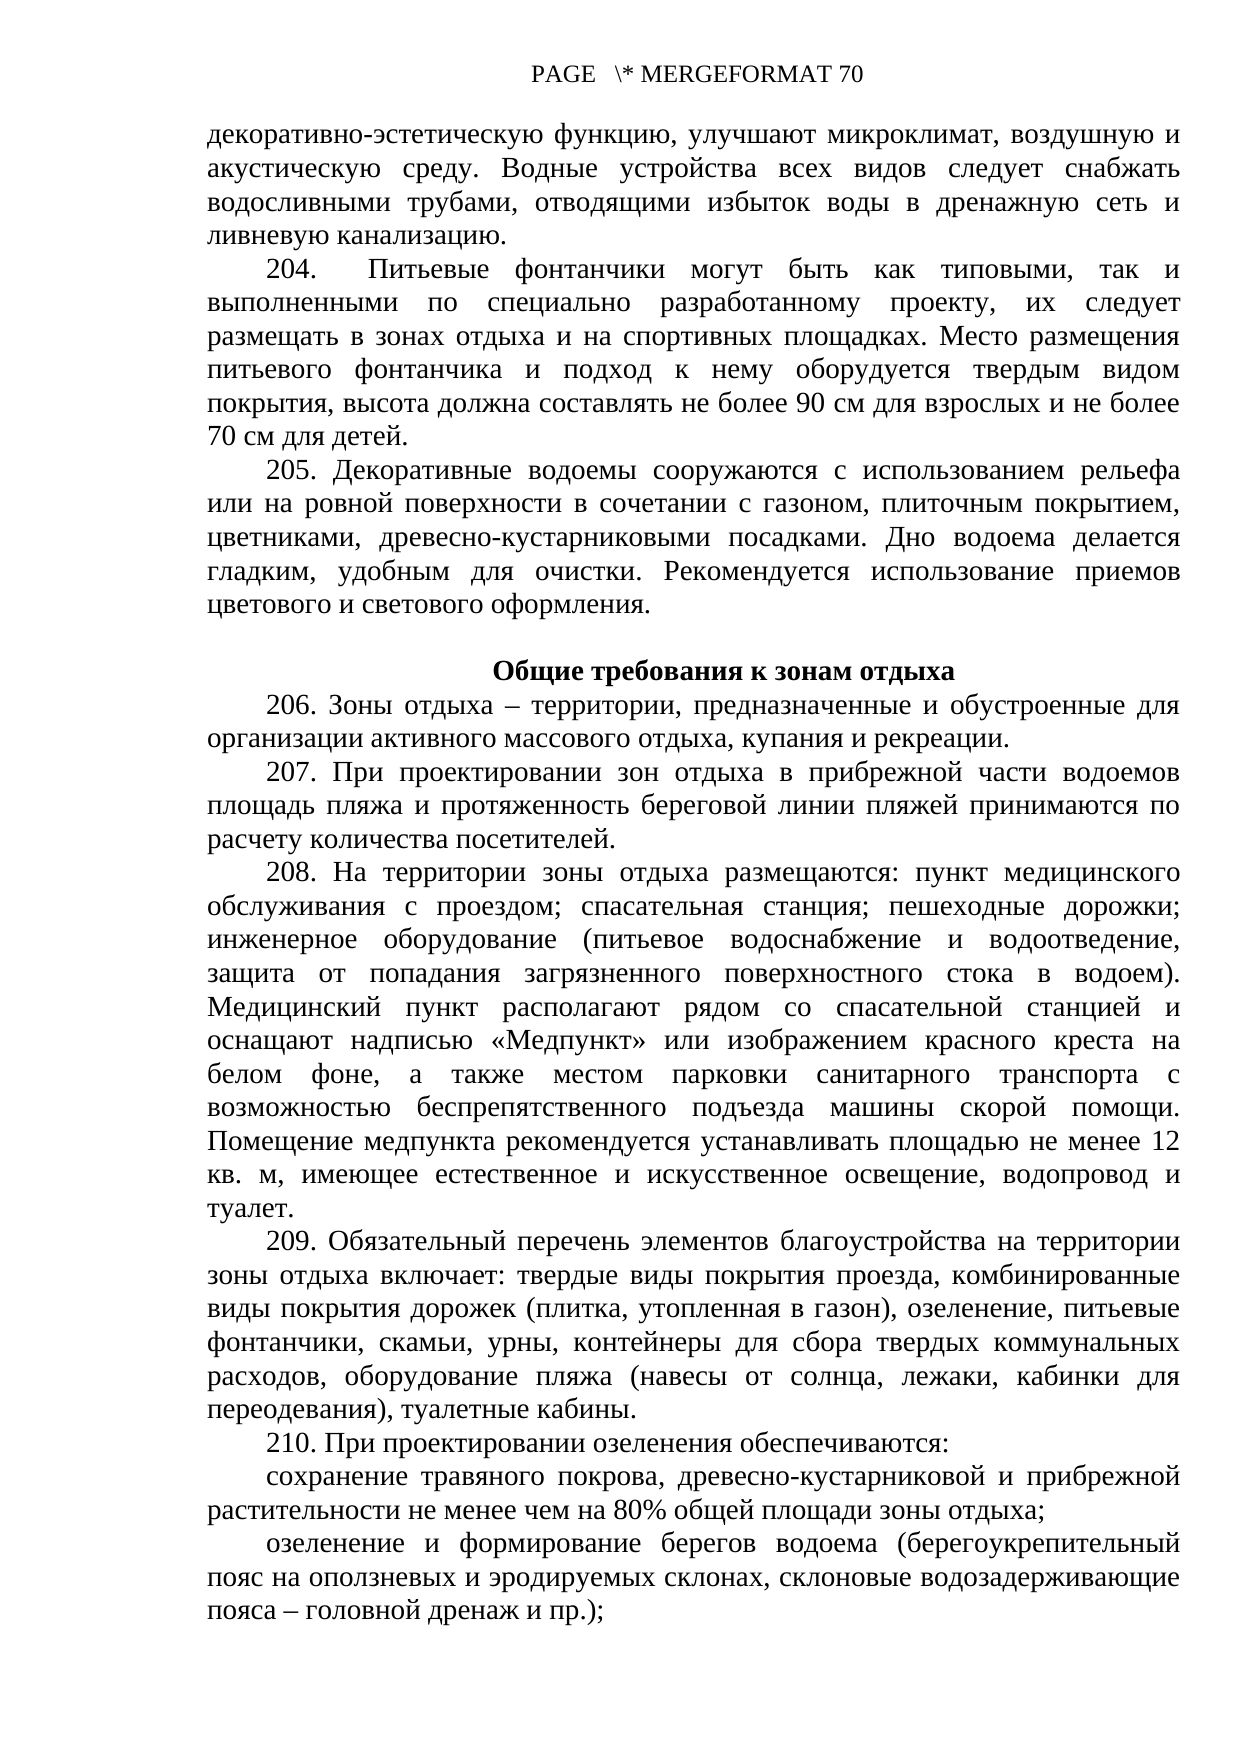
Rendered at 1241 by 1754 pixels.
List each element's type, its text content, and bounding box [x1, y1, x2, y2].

list 206. Зоны отдыха – территории, предназначенные и обустроенные для организации активного массового отдыха, купания и рекреации. [207, 687, 1181, 754]
list 209. Обязательный перечень элементов благоустройства на территории зоны отдыха включает: твердые виды покрытия проезда, комбинированные виды покрытия дорожек (плитка, утопленная в газон), озеленение, питьевые фонтанчики, скамьи, урны, контейнеры для сбора твердых коммунальных расходов, оборудование пляжа (навесы от солнца, лежаки, кабинки для переодевания), туалетные кабины. [207, 1223, 1181, 1425]
list 208. На территории зоны отдыха размещаются: пункт медицинского обслуживания с проездом; спасательная станция; пешеходные дорожки; инженерное оборудование (питьевое водоснабжение и водоотведение, защита от попадания загрязненного поверхностного стока в водоем). Медицинский пункт располагают рядом со спасательной станцией и оснащают надписью «Медпункт» или изображением красного креста на белом фоне, а также местом парковки санитарного транспорта с возможностью беспрепятственного подъезда машины скорой помощи. Помещение медпункта рекомендуется устанавливать площадью не менее 12 кв. м, имеющее естественное и искусственное освещение, водопровод и туалет. [207, 854, 1181, 1223]
list 210. При проектировании озеленения обеспечиваются: [207, 1425, 1181, 1458]
list 204. Питьевые фонтанчики могут быть как типовыми, так и выполненными по специально разработанному проекту, их следует размещать в зонах отдыха и на спортивных площадках. Место размещения питьевого фонтанчика и подход к нему оборудуется твердым видом покрытия, высота должна составлять не более 90 см для взрослых и не более 70 см для детей. [207, 251, 1181, 452]
list Общие требования к зонам отдыха [207, 653, 1181, 687]
list сохранение травяного покрова, древесно-кустарниковой и прибрежной растительности не менее чем на 80% общей площади зоны отдыха; [207, 1458, 1181, 1525]
list озеленение и формирование берегов водоема (берегоукрепительный пояс на оползневых и эродируемых склонах, склоновые водозадерживающие пояса – головной дренаж и пр.); [207, 1525, 1181, 1626]
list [207, 117, 1181, 251]
list 207. При проектировании зон отдыха в прибрежной части водоемов площадь пляжа и протяженность береговой линии пляжей принимаются по расчету количества посетителей. [207, 754, 1181, 854]
list 205. Декоративные водоемы сооружаются с использованием рельефа или на ровной поверхности в сочетании с газоном, плиточным покрытием, цветниками, древесно-кустарниковыми посадками. Дно водоема делается гладким, удобным для очистки. Рекомендуется использование приемов цветового и светового оформления. [207, 452, 1181, 620]
